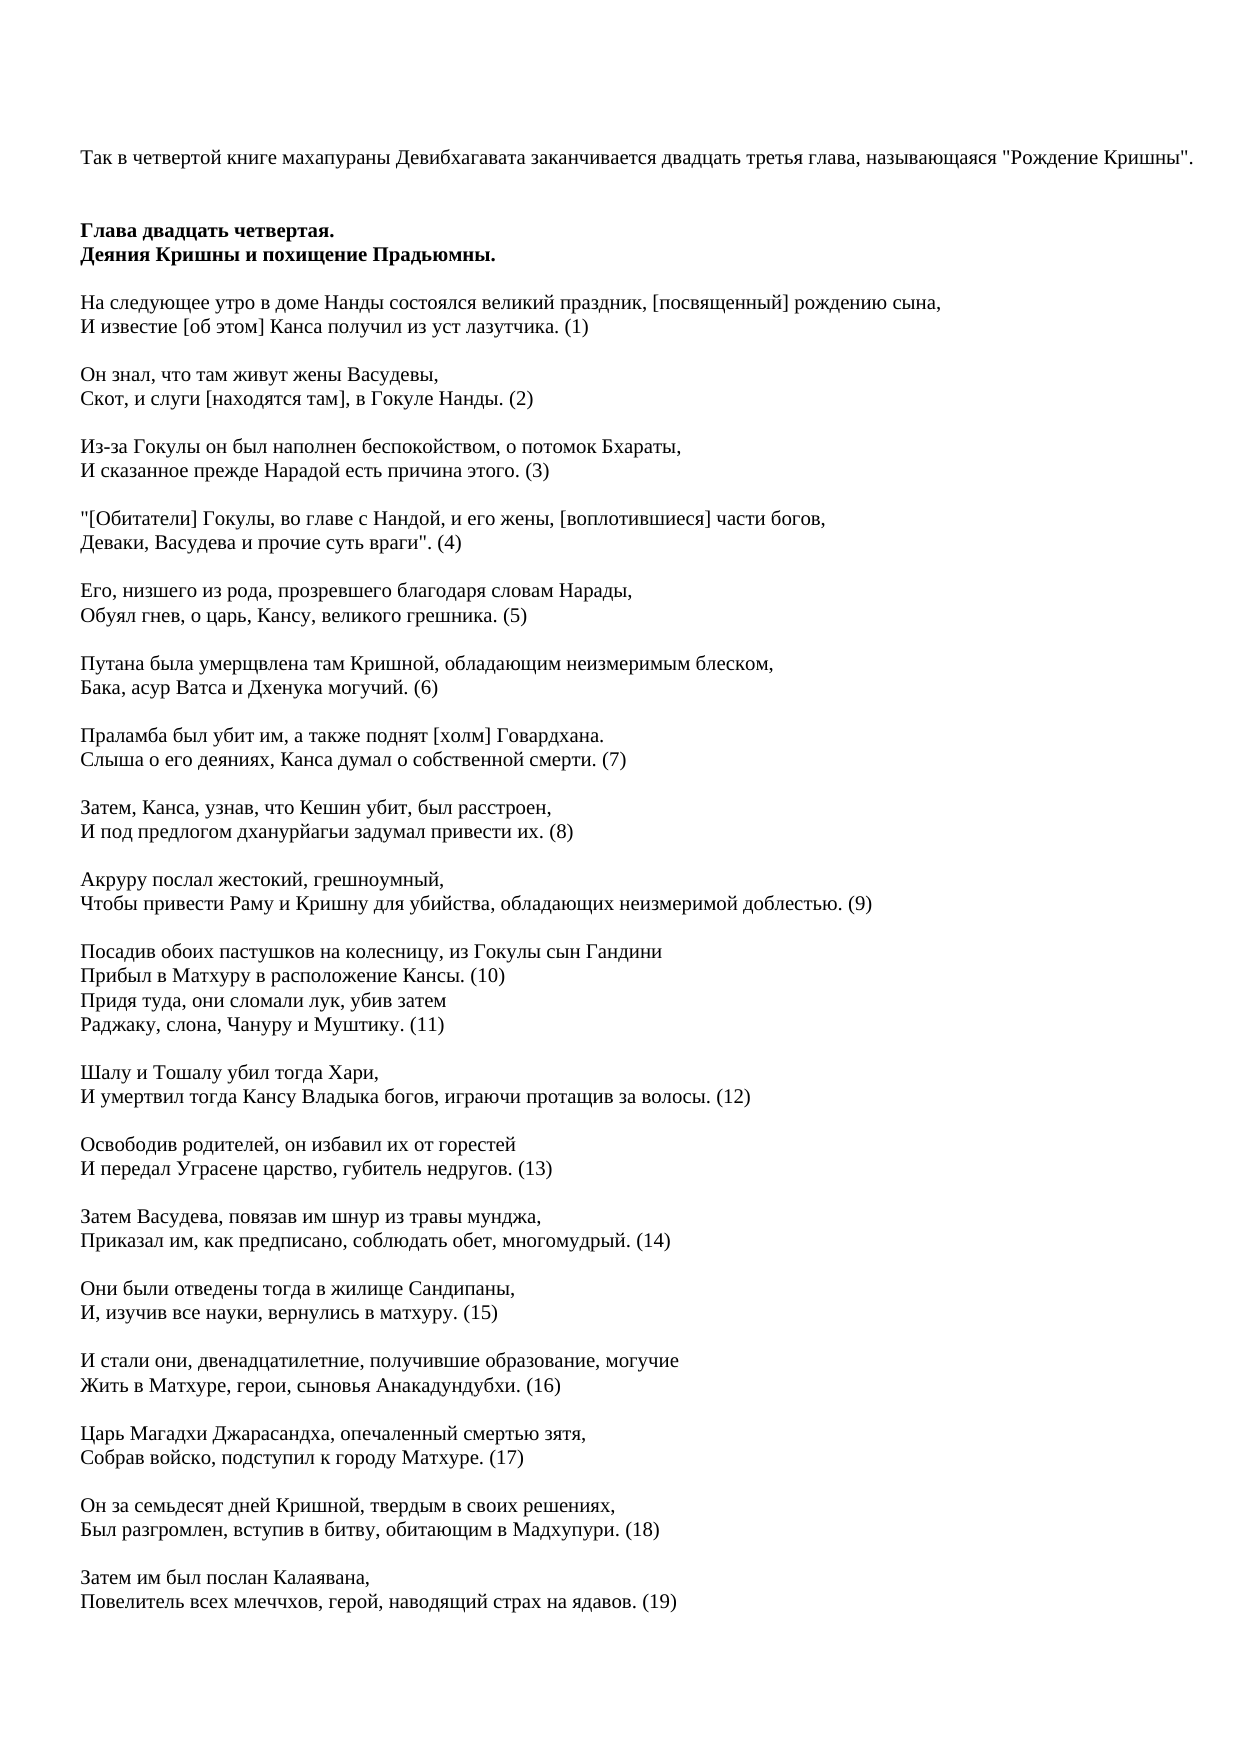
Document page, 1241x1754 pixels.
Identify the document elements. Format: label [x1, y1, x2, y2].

table_header [79, 118, 1240, 1616]
